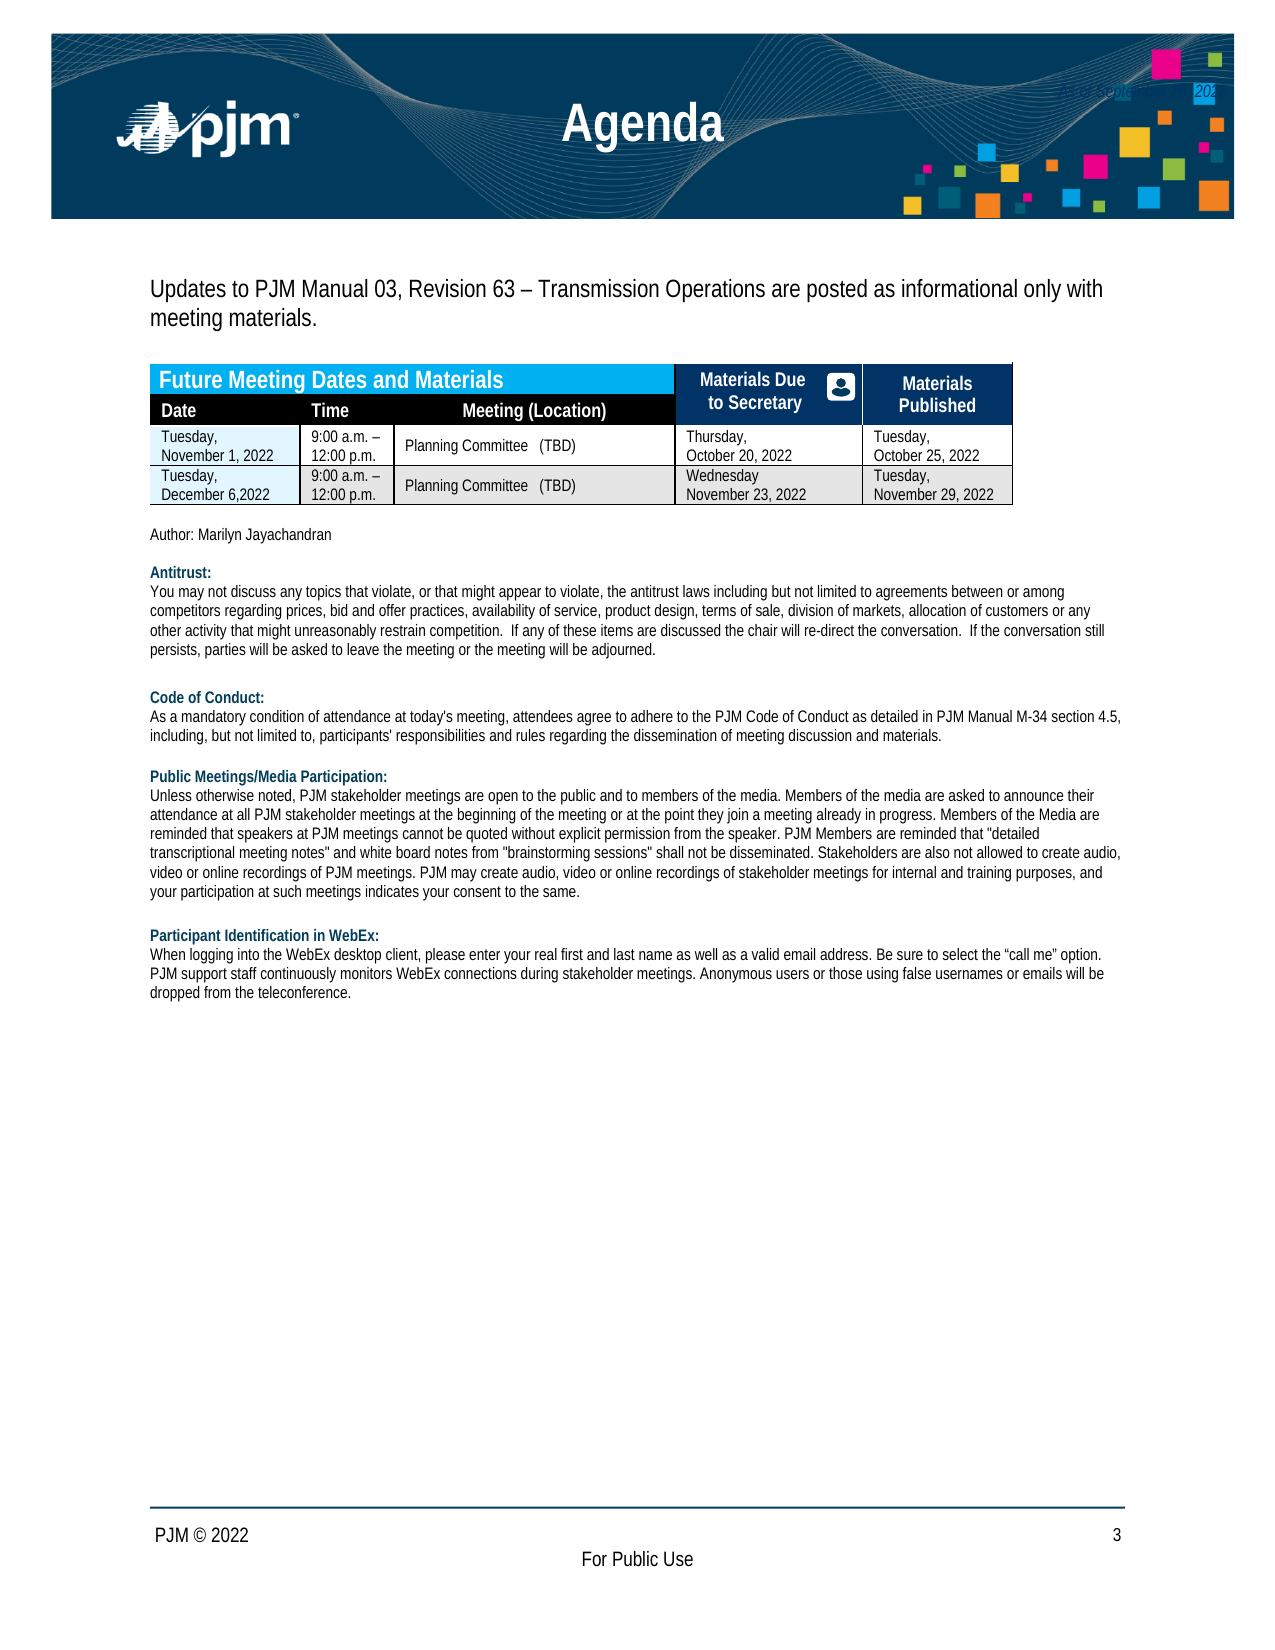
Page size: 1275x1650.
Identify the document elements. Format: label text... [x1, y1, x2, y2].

text PJM support staff continuously monitors WebEx connections during stakeholder meetings. Anonymous users or those using false usernames or emails will be dropped from the teleconference. [150, 964, 1125, 1002]
table_cell Meeting (Location) [395, 395, 674, 425]
text Updates to PJM Manual 03, Revision 63 – Transmission Operations are posted as informational only with meeting materials. [150, 274, 1125, 332]
text When logging into the WebEx desktop client, please enter your real first and last name as well as a valid email address. Be sure to select the “call me” option. [150, 945, 1125, 964]
subtitle Antitrust: [150, 563, 1125, 582]
title Public Meetings/Media Participation: [150, 767, 1125, 786]
picture [51, 32, 1235, 219]
table_header Future Meeting Dates and Materials [150, 364, 674, 394]
table_cell 9:00 a.m. – 12:00 p.m. [301, 466, 393, 504]
title Code of Conduct: [150, 687, 1125, 707]
table_cell Tuesday, October 25, 2022 [863, 427, 1012, 465]
table_cell Planning Committee (TBD) [395, 466, 674, 504]
text Unless otherwise noted, PJM stakeholder meetings are open to the public and to members of the media. Members of the media are asked to announce their attendance at all PJM stakeholder meetings at the beginning of the meeting or at the point they join a meeting already in progress. Members of the Media are reminded that speakers at PJM meetings cannot be quoted without explicit permission from the speaker. PJM Members are reminded that "detailed transcriptional meeting notes" and white board notes from "brainstorming sessions" shall not be disseminated. Stakeholders are also not allowed to create audio, video or online recordings of PJM meetings. PJM may create audio, video or online recordings of stakeholder meetings for internal and training purposes, and your participation at such meetings indicates your consent to the same. [150, 786, 1125, 901]
table_cell Planning Committee (TBD) [395, 427, 674, 465]
table_cell Thursday, October 20, 2022 [676, 427, 862, 465]
table_cell Date [150, 395, 299, 425]
text You may not discuss any topics that violate, or that might appear to violate, the antitrust laws including but not limited to agreements between or among competitors regarding prices, bid and offer practices, availability of service, product design, terms of sale, division of markets, allocation of customers or any other activity that might unreasonably restrain competition. If any of these items are discussed the chair will re-direct the conversation. If the conversation still persists, parties will be asked to leave the meeting or the meeting will be adjourned. [150, 582, 1125, 659]
table_header Materials Published [863, 364, 1012, 425]
table_cell Tuesday, November 29, 2022 [863, 466, 1012, 504]
table_cell Tuesday, November 1, 2022 [150, 427, 299, 465]
table_cell Tuesday, December 6,2022 [150, 466, 299, 504]
table_header Materials Due to Secretary [676, 364, 862, 425]
table_cell 9:00 a.m. – 12:00 p.m. [301, 427, 393, 465]
text As a mandatory condition of attendance at today's meeting, attendees agree to adhere to the PJM Code of Conduct as detailed in PJM Manual M-34 section 4.5, including, but not limited to, participants' responsibilities and rules regarding the dissemination of meeting discussion and materials. [150, 707, 1125, 745]
table_cell Time [301, 395, 393, 425]
subtitle Participant Identification in WebEx: [150, 926, 1125, 945]
text Author: Marilyn Jayachandran [150, 524, 1125, 544]
table_cell Wednesday November 23, 2022 [676, 466, 862, 504]
